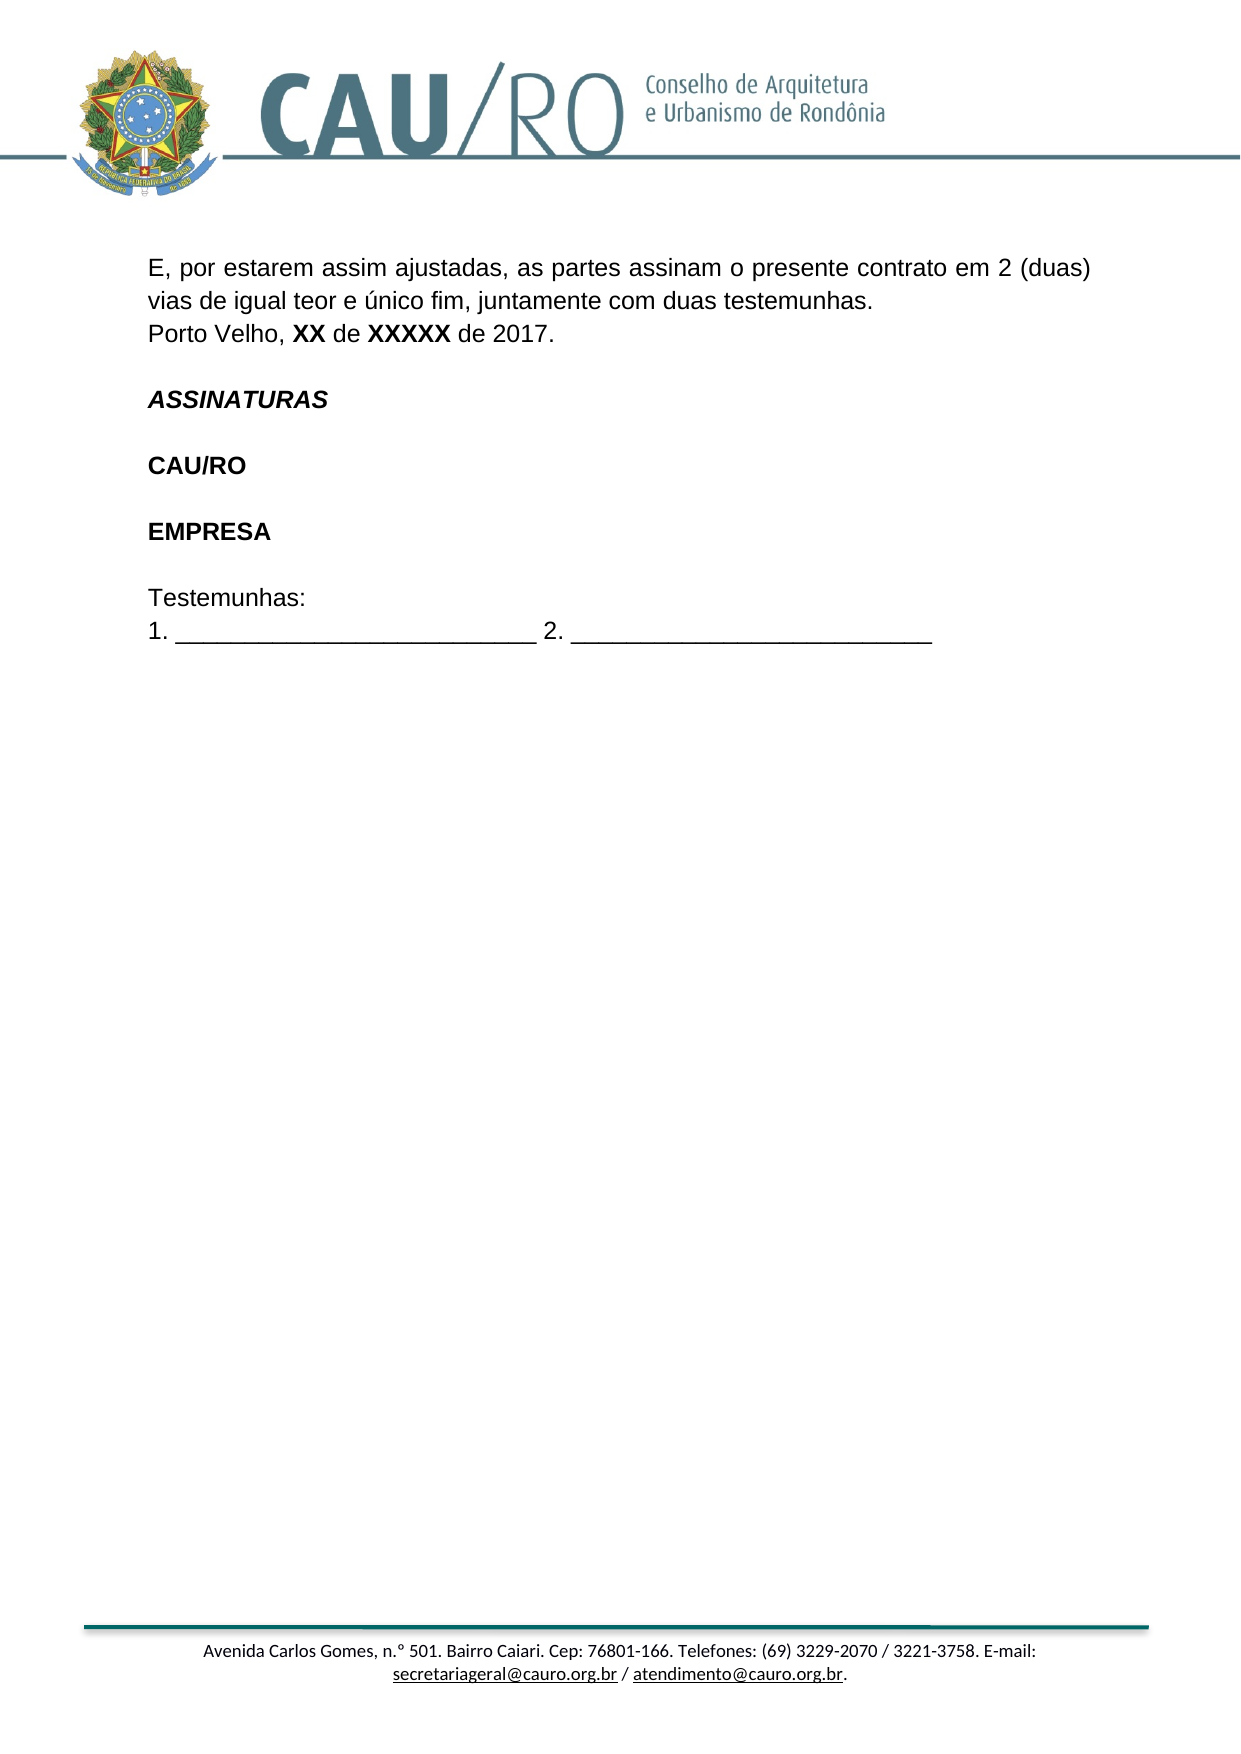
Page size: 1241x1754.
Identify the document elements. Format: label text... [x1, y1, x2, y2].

text 1. __________________________ 2. __________________________ [148, 616, 1092, 645]
text E, por estarem assim ajustadas, as partes assinam o presente contrato em 2 (duas) vias de igual teor e único fim, juntamente com duas testemunhas. [148, 253, 1092, 315]
text Porto Velho, XX de XXXXX de 2017. [148, 319, 1092, 348]
text Testemunhas: [148, 583, 1092, 612]
picture [0, 0, 1241, 225]
text ASSINATURAS [148, 385, 1092, 414]
text CAU/RO [148, 451, 1092, 480]
text EMPRESA [148, 517, 1092, 546]
